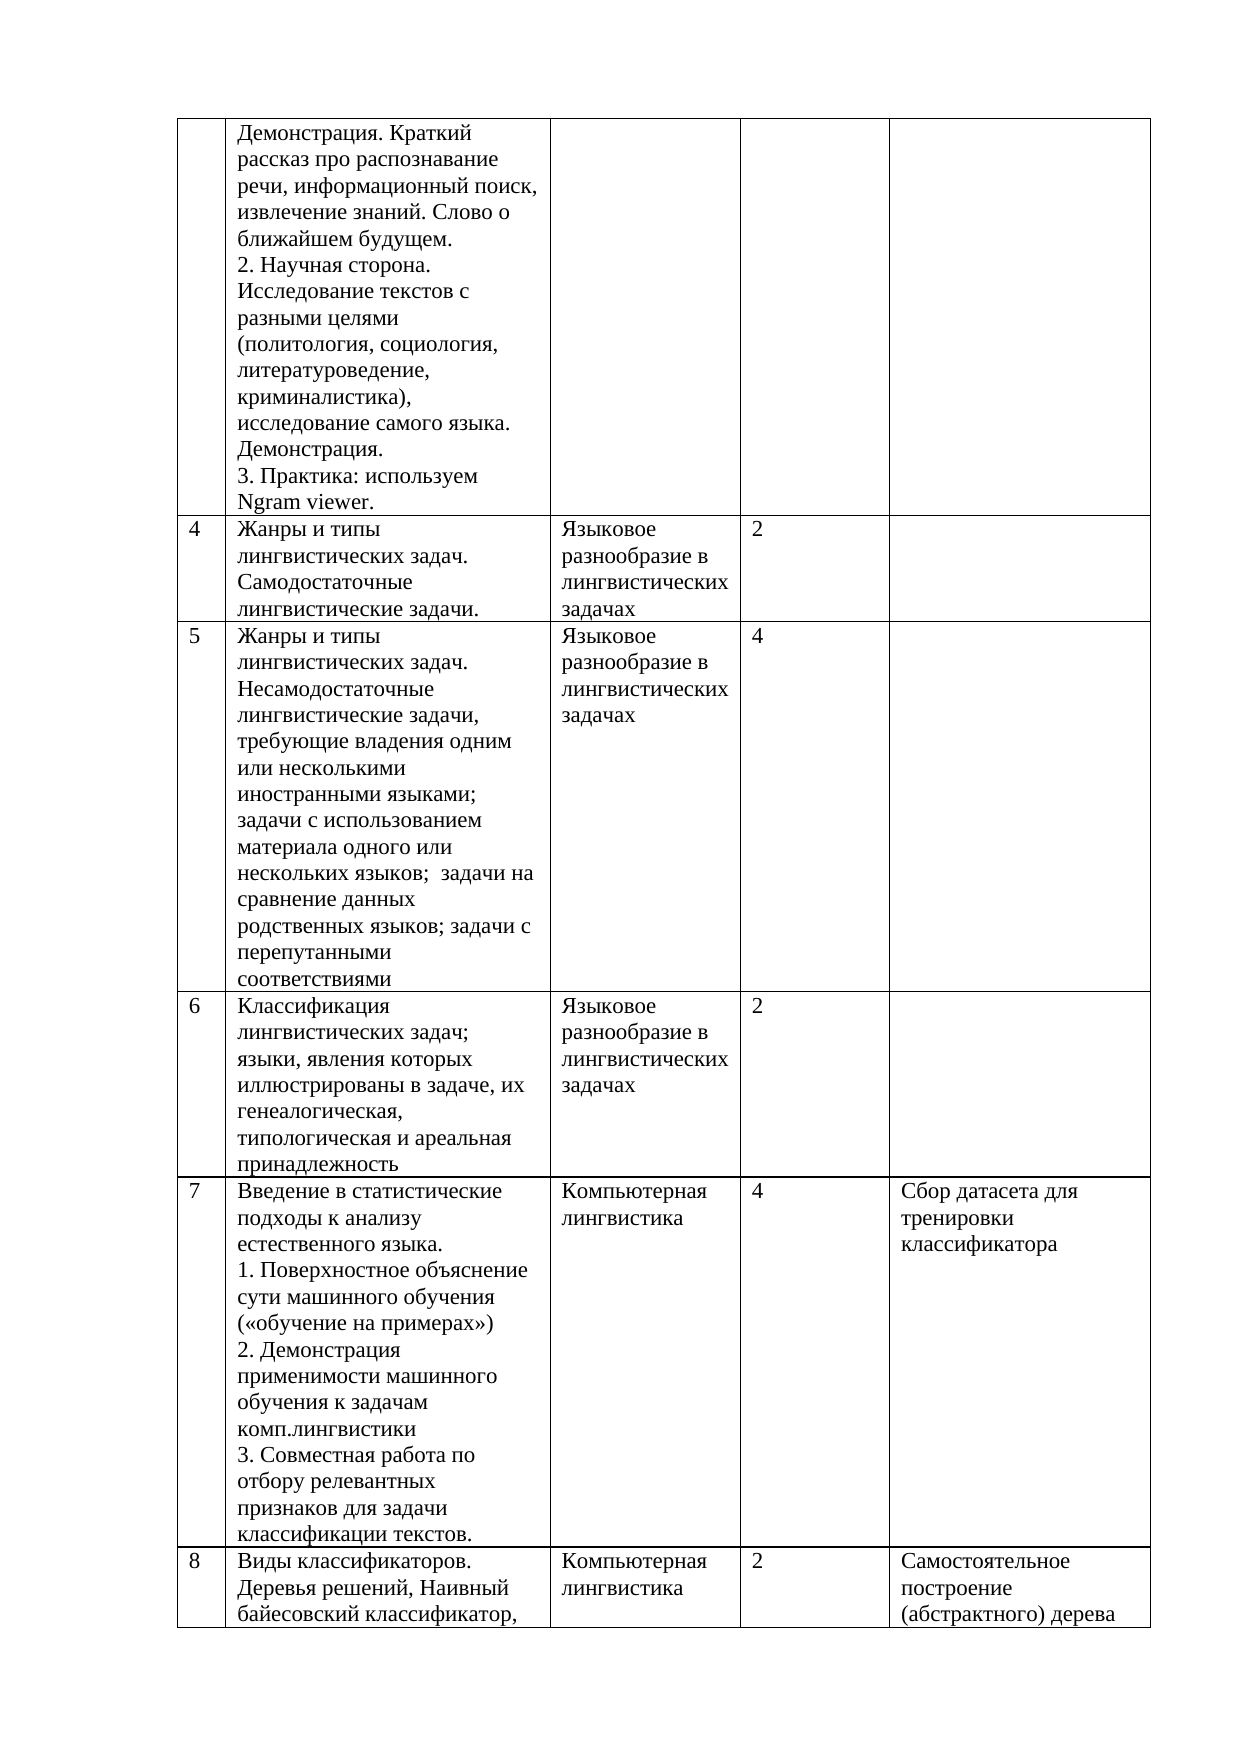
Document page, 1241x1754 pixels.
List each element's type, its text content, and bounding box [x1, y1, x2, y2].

table_cell [890, 516, 1150, 621]
table_cell Компьютерная лингвистика [551, 1178, 740, 1546]
table_cell Сбор датасета для тренировки классификатора [890, 1178, 1150, 1546]
table_cell Языковое разнообразие в лингвистических задачах [551, 992, 740, 1176]
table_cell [551, 119, 740, 514]
table_cell 2 [741, 119, 889, 514]
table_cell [226, 1548, 550, 1627]
table_cell 8 [178, 1548, 225, 1627]
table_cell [226, 119, 550, 514]
table_cell 5 [178, 622, 225, 991]
table_cell [890, 119, 1150, 514]
table_cell 4 [741, 1178, 889, 1546]
table_cell 6 [178, 992, 225, 1176]
table_cell Жанры и типы лингвистических задач. Несамодостаточные лингвистические задачи, требующие владения одним или несколькими иностранными языками; задачи с использованием материала одного или нескольких языков; задачи на сравнение данных родственных языков; задачи с перепутанными соответствиями [226, 622, 550, 991]
table_cell Языковое разнообразие в лингвистических задачах [551, 516, 740, 621]
table_cell 3 [178, 119, 225, 514]
table_cell [890, 622, 1150, 991]
table_cell [890, 992, 1150, 1176]
table_cell Жанры и типы лингвистических задач. Cамодостаточные лингвистические задачи. [226, 516, 550, 621]
table_cell 2 [741, 516, 889, 621]
table_cell 2 [741, 992, 889, 1176]
table_cell 2 [741, 1548, 889, 1627]
table_cell 4 [178, 516, 225, 621]
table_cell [890, 1548, 1150, 1627]
table_cell 7 [178, 1178, 225, 1546]
table_cell Классификация лингвистических задач; языки, явления которых иллюстрированы в задаче, их генеалогическая, типологическая и ареальная принадлежность [226, 992, 550, 1176]
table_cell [551, 1548, 740, 1627]
table_cell 4 [741, 622, 889, 991]
table_cell Языковое разнообразие в лингвистических задачах [551, 622, 740, 991]
table_cell Введение в статистические подходы к анализу естественного языка. 1. Поверхностное объяснение сути машинного обучения («обучение на примерах») 2. Демонстрация применимости машинного обучения к задачам комп.лингвистики 3. Совместная работа по отбору релевантных признаков для задачи классификации текстов. [226, 1178, 550, 1546]
